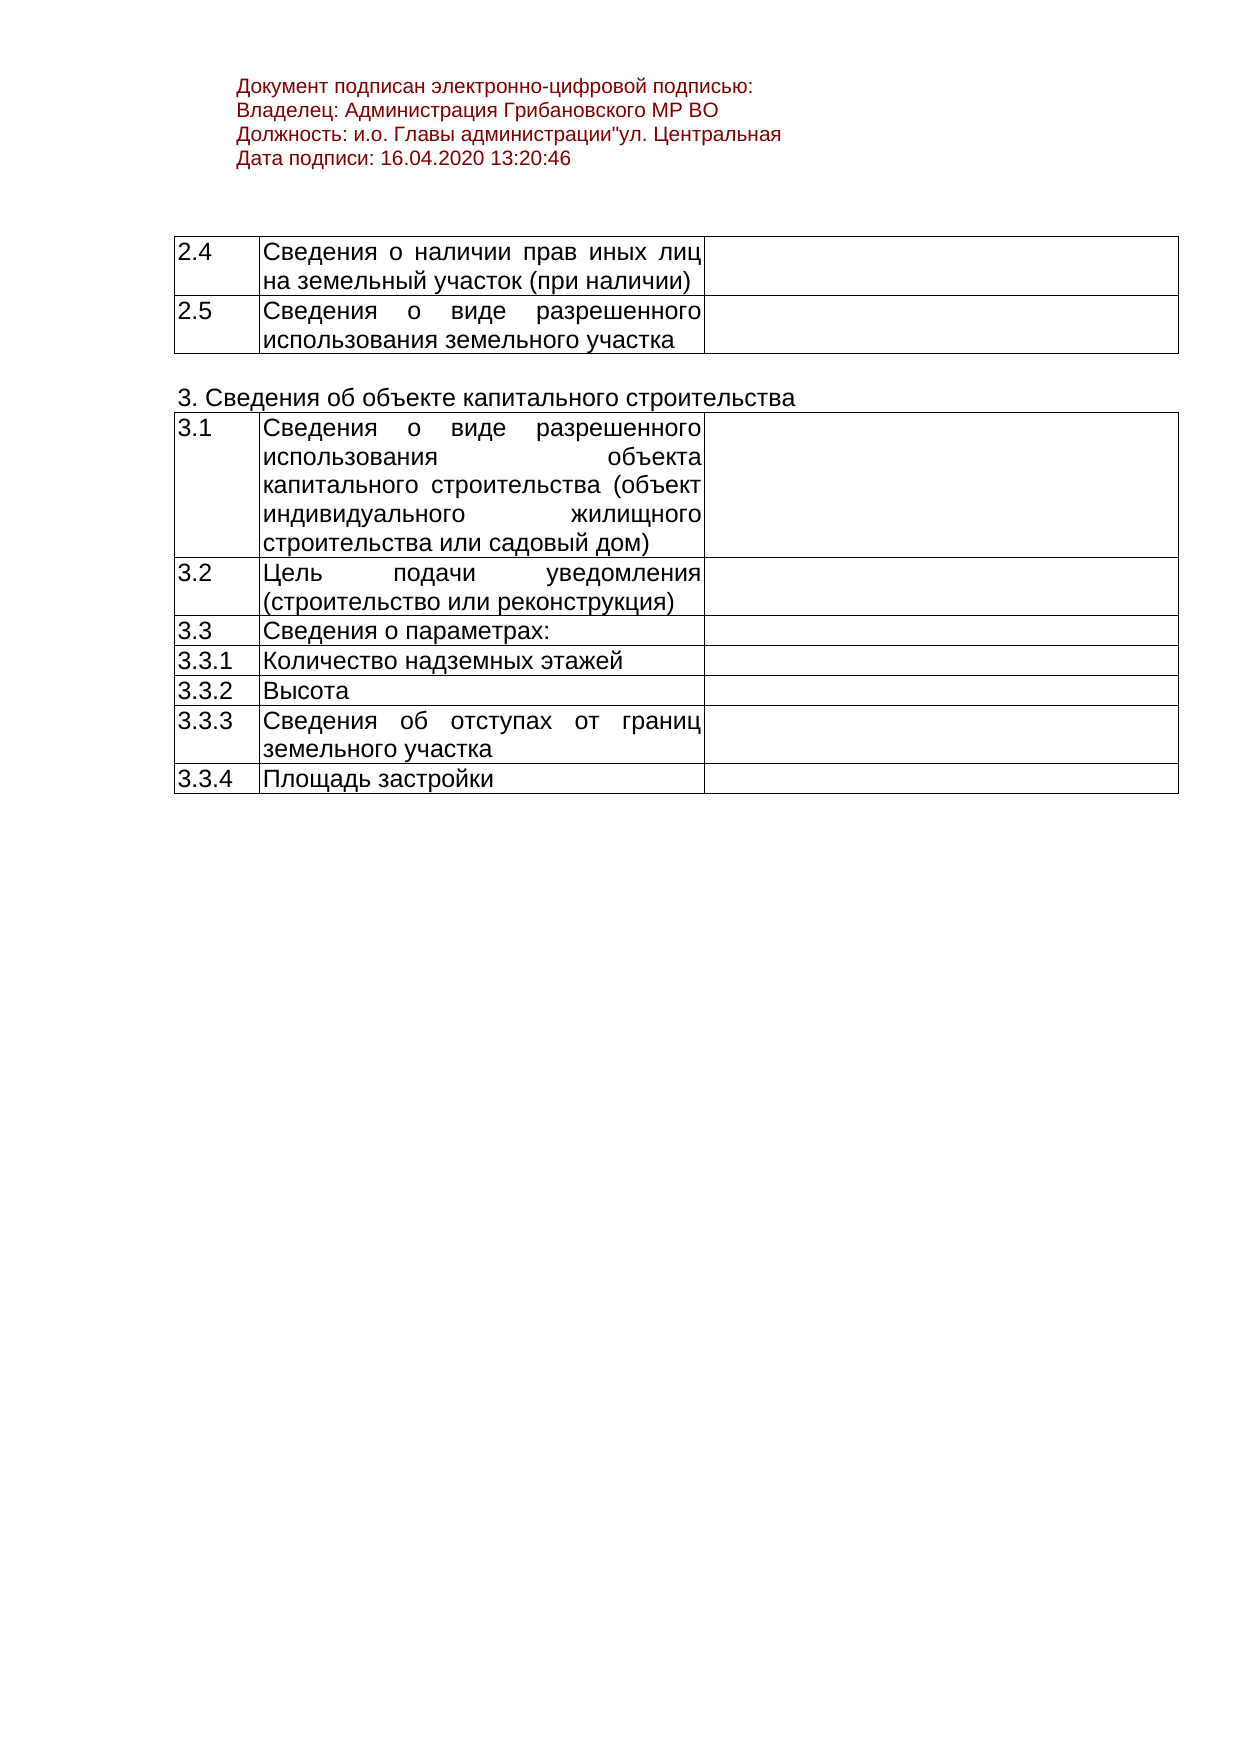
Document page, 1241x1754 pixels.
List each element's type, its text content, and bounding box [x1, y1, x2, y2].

table_cell Цель подачи уведомления (строительство или реконструкция) [260, 558, 704, 615]
table_header 3.1 [175, 413, 259, 557]
table_cell [705, 616, 1178, 645]
table_cell 3.3 [175, 616, 259, 645]
table_cell [705, 706, 1178, 763]
table_header [705, 413, 1178, 557]
table_cell Количество надземных этажей [260, 646, 704, 675]
table_cell [705, 646, 1178, 675]
table_cell [705, 296, 1178, 353]
table_cell Высота [260, 676, 704, 704]
table_cell 2.4 [175, 237, 259, 295]
table_cell 3.3.3 [175, 706, 259, 763]
table_cell [705, 676, 1178, 704]
table_cell 3.3.2 [175, 676, 259, 704]
table_cell Площадь застройки [260, 764, 704, 793]
table_cell 3.3.1 [175, 646, 259, 675]
table_cell [705, 764, 1178, 793]
text 3. Сведения об объекте капитального строительства [177, 383, 1181, 412]
table_cell 3.2 [175, 558, 259, 615]
table_header Сведения о виде разрешенного использования объекта капитального строительства (объект индивидуального жилищного строительства или садовый дом) [260, 413, 704, 557]
table_cell [705, 558, 1178, 615]
table_cell Сведения о параметрах: [260, 616, 704, 645]
table_cell Сведения о виде разрешенного использования земельного участка [260, 296, 704, 353]
table_cell Сведения об отступах от границ земельного участка [260, 706, 704, 763]
table_cell 3.3.4 [175, 764, 259, 793]
table_cell Сведения о наличии прав иных лиц на земельный участок (при наличии) [260, 237, 704, 295]
table_cell [705, 237, 1178, 295]
table_cell 2.5 [175, 296, 259, 353]
